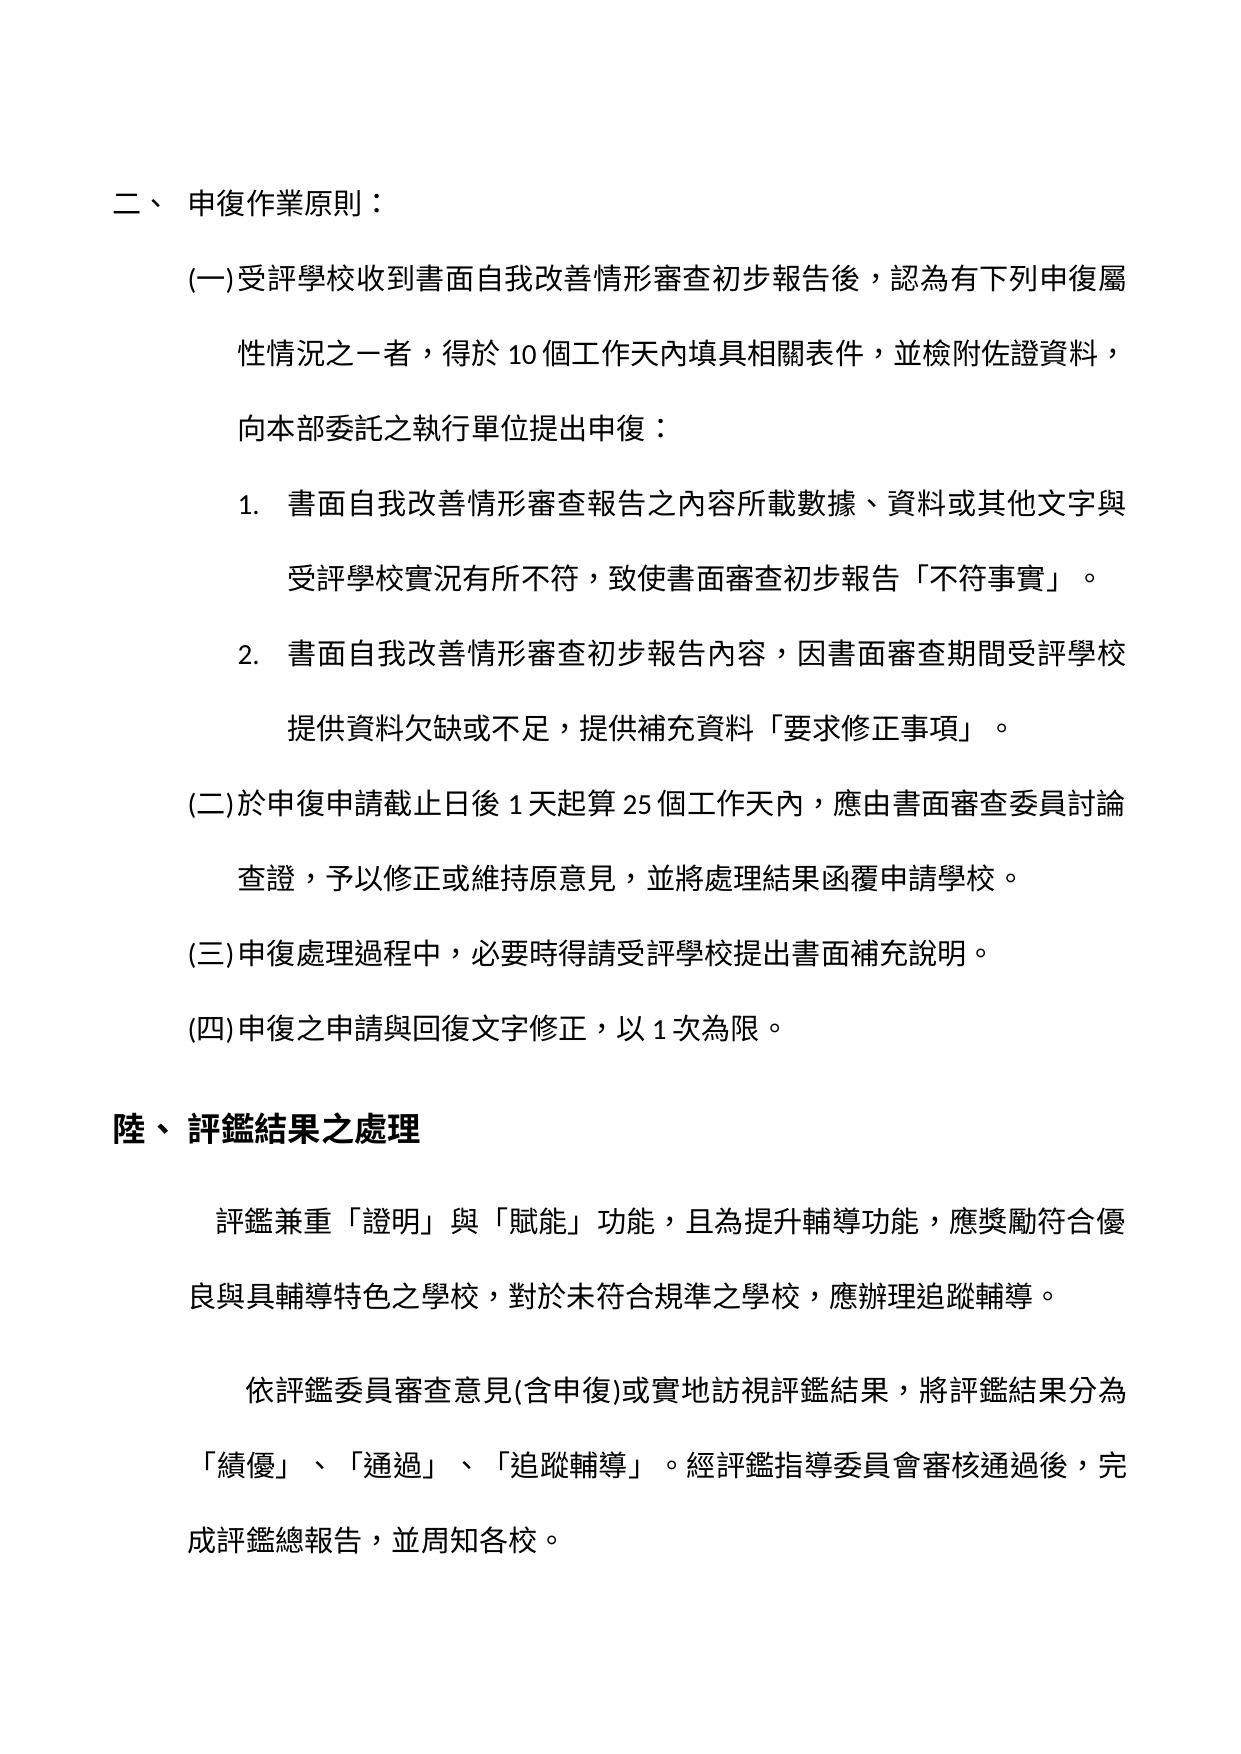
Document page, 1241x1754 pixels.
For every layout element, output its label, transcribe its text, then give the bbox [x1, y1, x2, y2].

list 書面自我改善情形審查報告之內容所載數據、資料或其他文字與受評學校實況有所不符，致使書面審查初步報告「不符事實」。 [237, 464, 1128, 614]
list 評鑑兼重「證明」與「賦能」功能，且為提升輔導功能，應獎勵符合優良與具輔導特色之學校，對於未符合規準之學校，應辦理追蹤輔導。 [187, 1183, 1128, 1333]
list 申復之申請與回復文字修正，以1次為限。 [187, 989, 1128, 1064]
list 評鑑結果之處理 [112, 1089, 1128, 1164]
list 依評鑑委員審查意見(含申復)或實地訪視評鑑結果，將評鑑結果分為「績優」、「通過」、「追蹤輔導」。經評鑑指導委員會審核通過後，完成評鑑總報告，並周知各校。 [187, 1351, 1128, 1576]
list 於申復申請截止日後1天起算25個工作天內，應由書面審查委員討論查證，予以修正或維持原意見，並將處理結果函覆申請學校。 [187, 764, 1128, 914]
list 申復處理過程中，必要時得請受評學校提出書面補充說明。 [187, 914, 1128, 989]
list 申復作業原則： [112, 164, 1128, 239]
list 受評學校收到書面自我改善情形審查初步報告後，認為有下列申復屬性情況之ㄧ者，得於10個工作天內填具相關表件，並檢附佐證資料，向本部委託之執行單位提出申復： [187, 239, 1128, 464]
list 書面自我改善情形審查初步報告內容，因書面審查期間受評學校提供資料欠缺或不足，提供補充資料「要求修正事項」。 [237, 614, 1128, 764]
